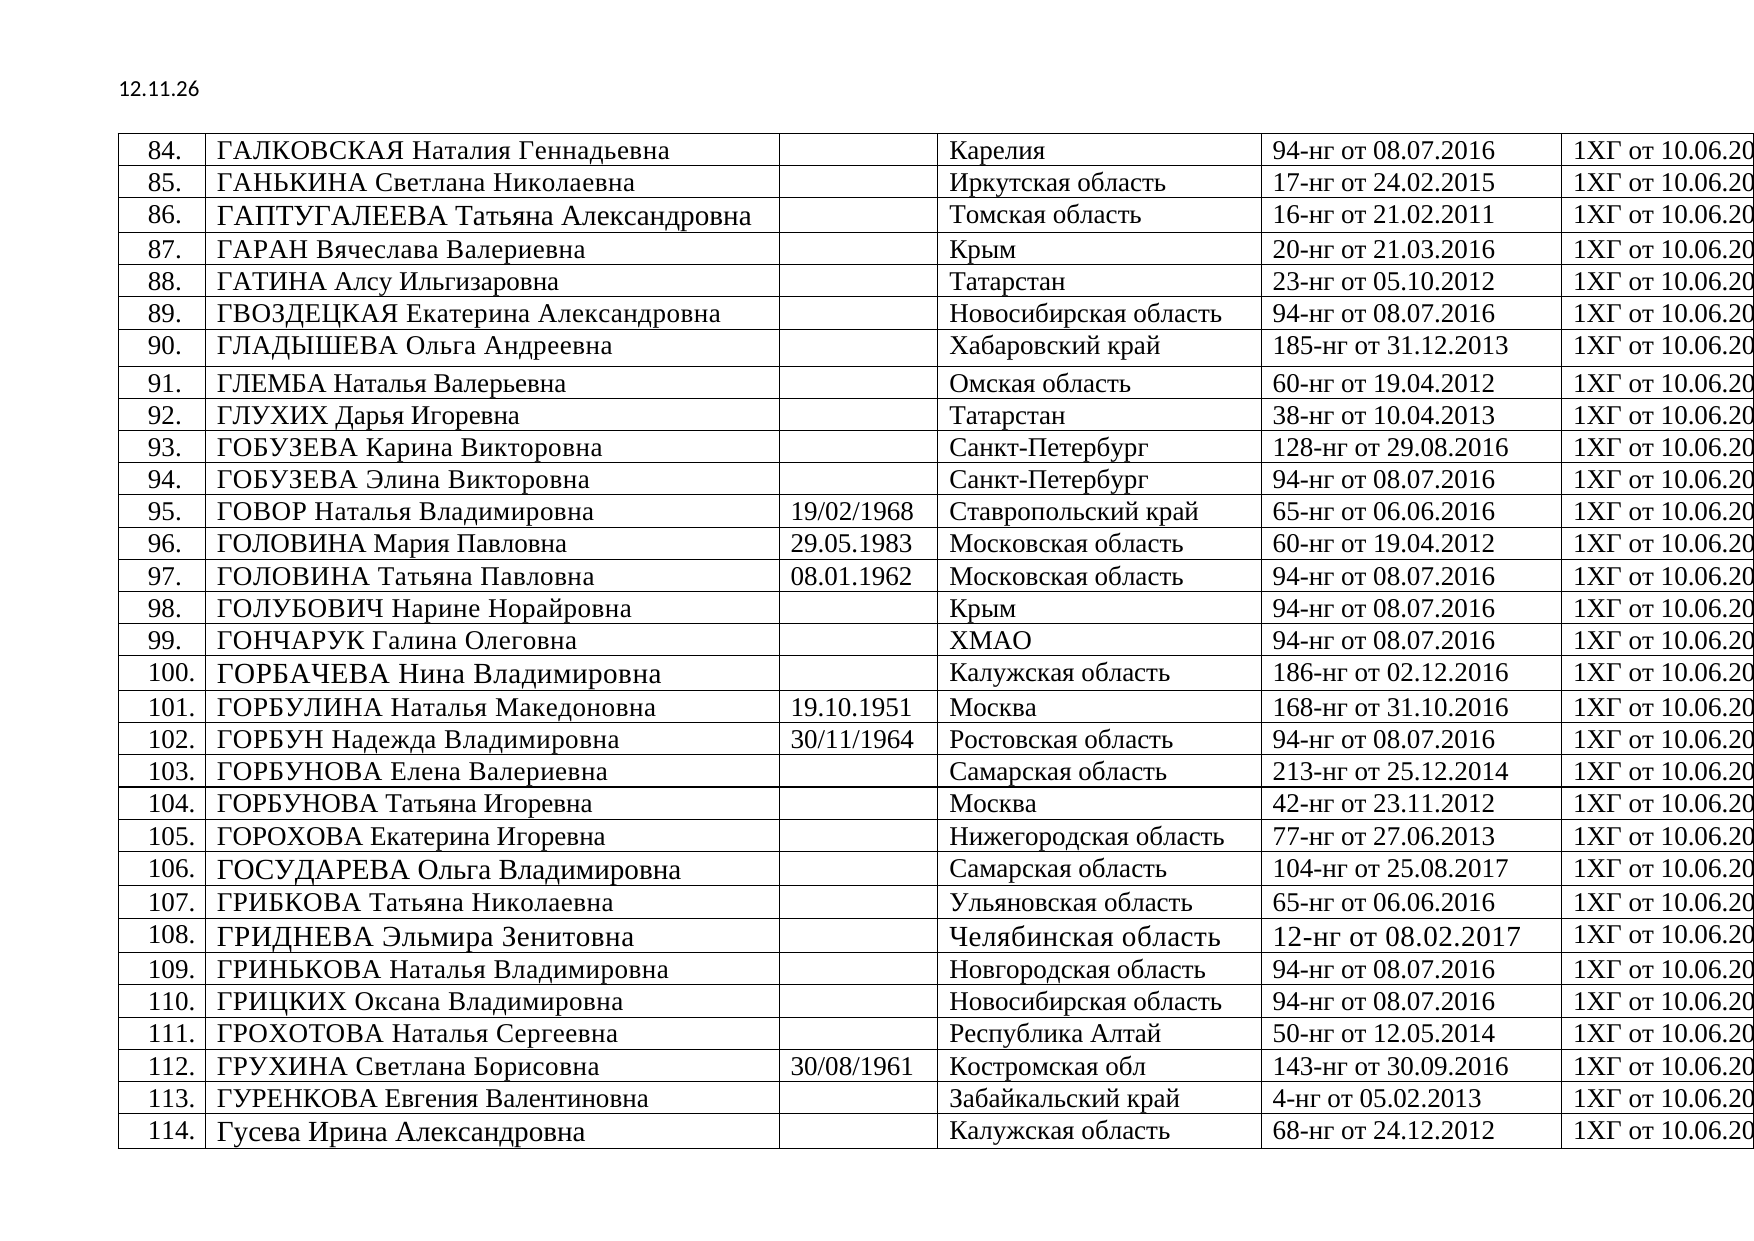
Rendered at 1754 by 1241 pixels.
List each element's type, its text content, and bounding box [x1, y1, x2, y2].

table_cell Хабаровский край [938, 330, 1261, 366]
table_cell 68-нг от 24.12.2012 [1262, 1114, 1561, 1148]
table_cell 1ХГ от 10.06.2017 [1562, 953, 1753, 984]
table_cell [119, 560, 205, 591]
table_cell [780, 919, 937, 952]
table_cell ГОРБАЧЕВА Нина Владимировна [206, 656, 779, 690]
table_cell 42-нг от 23.11.2012 [1262, 788, 1561, 819]
table_cell Татарстан [938, 265, 1261, 296]
table_cell ГОРОХОВА Екатерина Игоревна [206, 820, 779, 851]
table_cell [780, 1082, 937, 1113]
table_cell [780, 624, 937, 655]
table_cell [780, 852, 937, 885]
table_cell [119, 1082, 205, 1113]
table_cell 94-нг от 08.07.2016 [1262, 297, 1561, 328]
table_cell 168-нг от 31.10.2016 [1262, 691, 1561, 722]
table_cell 4-нг от 05.02.2013 [1262, 1082, 1561, 1113]
table_cell [119, 330, 205, 366]
table_cell Самарская область [938, 852, 1261, 885]
table_cell [119, 265, 205, 296]
table_cell 1ХГ от 10.06.2017 [1562, 755, 1753, 786]
table_cell ГОРБУЛИНА Наталья Македоновна [206, 691, 779, 722]
table_cell [780, 134, 937, 165]
table_cell [119, 399, 205, 430]
table_cell Московская область [938, 560, 1261, 591]
table_cell [780, 431, 937, 462]
table_cell [119, 134, 205, 165]
table_cell 1ХГ от 10.06.2017 [1562, 1082, 1753, 1113]
table_cell 17-нг от 24.02.2015 [1262, 166, 1561, 197]
table_cell 1ХГ от 10.06.2017 [1562, 134, 1753, 165]
table_cell ГОБУЗЕВА Карина Викторовна [206, 431, 779, 462]
table_cell [119, 1018, 205, 1049]
table_cell [119, 953, 205, 984]
table_cell 185-нг от 31.12.2013 [1262, 330, 1561, 366]
table_cell [780, 463, 937, 494]
table_cell Калужская область [938, 656, 1261, 690]
table_cell 1ХГ от 10.06.2017 [1562, 166, 1753, 197]
table_cell [780, 755, 937, 786]
table_cell ГРУХИНА Светлана Борисовна [206, 1050, 779, 1081]
table_cell [780, 953, 937, 984]
table_cell 19.10.1951 [780, 691, 937, 722]
table_cell [780, 233, 937, 264]
table_cell 30/11/1964 [780, 723, 937, 754]
table_cell Санкт-Петербург [938, 431, 1261, 462]
table_cell 65-нг от 06.06.2016 [1262, 886, 1561, 918]
table_cell [119, 985, 205, 1017]
table_cell ГОБУЗЕВА Элина Викторовна [206, 463, 779, 494]
table_cell ГАТИНА Алсу Ильгизаровна [206, 265, 779, 296]
table_cell 1ХГ от 10.06.2017 [1562, 886, 1753, 918]
table_cell [780, 820, 937, 851]
table_cell ГОВОР Наталья Владимировна [206, 495, 779, 527]
table_cell 1ХГ от 10.06.2017 [1562, 528, 1753, 559]
table_cell 1ХГ от 10.06.2017 [1562, 399, 1753, 430]
table_cell [119, 788, 205, 819]
table_cell 1ХГ от 10.06.2017 [1562, 1018, 1753, 1049]
table_cell 20-нг от 21.03.2016 [1262, 233, 1561, 264]
table_cell 1ХГ от 10.06.2017 [1562, 723, 1753, 754]
table_cell Карелия [938, 134, 1261, 165]
table_cell [780, 265, 937, 296]
table_cell ГОРБУНОВА Елена Валериевна [206, 755, 779, 786]
table_cell Костромская обл [938, 1050, 1261, 1081]
table_cell [119, 592, 205, 623]
table_cell 60-нг от 19.04.2012 [1262, 528, 1561, 559]
table_cell 94-нг от 08.07.2016 [1262, 592, 1561, 623]
table_cell 186-нг от 02.12.2016 [1262, 656, 1561, 690]
table_cell Татарстан [938, 399, 1261, 430]
table_cell [780, 592, 937, 623]
table_cell ГРИЦКИХ Оксана Владимировна [206, 985, 779, 1017]
table_cell 77-нг от 27.06.2013 [1262, 820, 1561, 851]
table_cell [119, 820, 205, 851]
table_cell [119, 528, 205, 559]
table_cell 38-нг от 10.04.2013 [1262, 399, 1561, 430]
table_cell [119, 166, 205, 197]
table_cell [119, 691, 205, 722]
table_cell 1ХГ от 10.06.2017 [1562, 985, 1753, 1017]
table_cell ГОЛОВИНА Татьяна Павловна [206, 560, 779, 591]
table_cell ГРОХОТОВА Наталья Сергеевна [206, 1018, 779, 1049]
table_cell 1ХГ от 10.06.2017 [1562, 919, 1753, 952]
table_cell ГАПТУГАЛЕЕВА Татьяна Александровна [206, 198, 779, 232]
table_cell [119, 886, 205, 918]
table_cell [119, 852, 205, 885]
table_cell Санкт-Петербург [938, 463, 1261, 494]
table_cell 1ХГ от 10.06.2017 [1562, 852, 1753, 885]
table_cell ГЛУХИХ Дарья Игоревна [206, 399, 779, 430]
table_cell 94-нг от 08.07.2016 [1262, 953, 1561, 984]
table_cell [780, 985, 937, 1017]
table_cell [119, 431, 205, 462]
table_cell [780, 656, 937, 690]
table_cell Новосибирская область [938, 297, 1261, 328]
table_cell [119, 495, 205, 527]
table_cell 1ХГ от 10.06.2017 [1562, 495, 1753, 527]
table_cell 1ХГ от 10.06.2017 [1562, 624, 1753, 655]
table_cell [780, 1018, 937, 1049]
table_cell 60-нг от 19.04.2012 [1262, 367, 1561, 398]
table_cell 1ХГ от 10.06.2017 [1562, 233, 1753, 264]
table_cell [780, 1114, 937, 1148]
table_cell [119, 233, 205, 264]
table_cell 213-нг от 25.12.2014 [1262, 755, 1561, 786]
table_cell [780, 330, 937, 366]
table_cell [780, 399, 937, 430]
table_cell 1ХГ от 10.06.2017 [1562, 820, 1753, 851]
table_cell 12-нг от 08.02.2017 [1262, 919, 1561, 952]
table_cell 94-нг от 08.07.2016 [1262, 463, 1561, 494]
table_cell [119, 1050, 205, 1081]
table_cell ХМАО [938, 624, 1261, 655]
table_cell 16-нг от 21.02.2011 [1262, 198, 1561, 232]
table_cell Гусева Ирина Александровна [206, 1114, 779, 1148]
table_cell 128-нг от 29.08.2016 [1262, 431, 1561, 462]
table_cell [119, 656, 205, 690]
table_cell Челябинская область [938, 919, 1261, 952]
table_cell ГРИДНЕВА Эльмира Зенитовна [206, 919, 779, 952]
table_cell 1ХГ от 10.06.2017 [1562, 330, 1753, 366]
table_cell ГАЛКОВСКАЯ Наталия Геннадьевна [206, 134, 779, 165]
table_cell 1ХГ от 10.06.2017 [1562, 297, 1753, 328]
table_cell Московская область [938, 528, 1261, 559]
table_cell ГОСУДАРЕВА Ольга Владимировна [206, 852, 779, 885]
table_cell 94-нг от 08.07.2016 [1262, 985, 1561, 1017]
table_cell 29.05.1983 [780, 528, 937, 559]
table_cell [780, 166, 937, 197]
table_cell 1ХГ от 10.06.2017 [1562, 367, 1753, 398]
table_cell 1ХГ от 10.06.2017 [1562, 198, 1753, 232]
table_cell Калужская область [938, 1114, 1261, 1148]
table_cell Новосибирская область [938, 985, 1261, 1017]
table_cell Забайкальский край [938, 1082, 1261, 1113]
table_cell ГОНЧАРУК Галина Олеговна [206, 624, 779, 655]
table_cell Омская область [938, 367, 1261, 398]
table_cell 65-нг от 06.06.2016 [1262, 495, 1561, 527]
table_cell 50-нг от 12.05.2014 [1262, 1018, 1561, 1049]
table_cell [119, 755, 205, 786]
table_cell ГУРЕНКОВА Евгения Валентиновна [206, 1082, 779, 1113]
table_cell 1ХГ от 10.06.2017 [1562, 592, 1753, 623]
table_cell [780, 886, 937, 918]
table_cell 143-нг от 30.09.2016 [1262, 1050, 1561, 1081]
table_cell ГОЛОВИНА Мария Павловна [206, 528, 779, 559]
table_cell Новгородская область [938, 953, 1261, 984]
table_cell [780, 297, 937, 328]
table_cell [780, 198, 937, 232]
table_cell [119, 463, 205, 494]
table_cell 1ХГ от 10.06.2017 [1562, 656, 1753, 690]
table_cell Ставропольский край [938, 495, 1261, 527]
table_cell 94-нг от 08.07.2016 [1262, 134, 1561, 165]
table_cell Москва [938, 788, 1261, 819]
table_cell Республика Алтай [938, 1018, 1261, 1049]
table_cell 1ХГ от 10.06.2017 [1562, 788, 1753, 819]
table_cell Самарская область [938, 755, 1261, 786]
table_cell 23-нг от 05.10.2012 [1262, 265, 1561, 296]
table_cell [780, 367, 937, 398]
table_cell 1ХГ от 10.06.2017 [1562, 265, 1753, 296]
table_cell ГОРБУНОВА Татьяна Игоревна [206, 788, 779, 819]
table_cell 08.01.1962 [780, 560, 937, 591]
table_cell Иркутская область [938, 166, 1261, 197]
table_cell [119, 297, 205, 328]
table_cell [119, 624, 205, 655]
table_cell 104-нг от 25.08.2017 [1262, 852, 1561, 885]
table_cell 19/02/1968 [780, 495, 937, 527]
table_cell 1ХГ от 10.06.2017 [1562, 560, 1753, 591]
table_cell ГОЛУБОВИЧ Нарине Норайровна [206, 592, 779, 623]
table_cell ГВОЗДЕЦКАЯ Екатерина Александровна [206, 297, 779, 328]
table_cell [119, 367, 205, 398]
table_cell Ульяновская область [938, 886, 1261, 918]
table_cell Крым [938, 592, 1261, 623]
table_cell ГЛЕМБА Наталья Валерьевна [206, 367, 779, 398]
table_cell 30/08/1961 [780, 1050, 937, 1081]
table_cell 94-нг от 08.07.2016 [1262, 624, 1561, 655]
table_cell [780, 788, 937, 819]
table_cell 1ХГ от 10.06.2017 [1562, 691, 1753, 722]
table_cell ГАРАН Вячеслава Валериевна [206, 233, 779, 264]
table_cell Нижегородская область [938, 820, 1261, 851]
table_cell [119, 723, 205, 754]
table_cell 1ХГ от 10.06.2017 [1562, 431, 1753, 462]
table_cell 1ХГ от 10.06.2017 [1562, 1114, 1753, 1148]
table_cell [119, 198, 205, 232]
table_cell ГАНЬКИНА Светлана Николаевна [206, 166, 779, 197]
table_cell ГРИБКОВА Татьяна Николаевна [206, 886, 779, 918]
table_cell 94-нг от 08.07.2016 [1262, 560, 1561, 591]
table_cell ГРИНЬКОВА Наталья Владимировна [206, 953, 779, 984]
table_cell Москва [938, 691, 1261, 722]
table_cell Ростовская область [938, 723, 1261, 754]
table_cell Томская область [938, 198, 1261, 232]
table_cell ГОРБУН Надежда Владимировна [206, 723, 779, 754]
table_cell [119, 1114, 205, 1148]
table_cell 94-нг от 08.07.2016 [1262, 723, 1561, 754]
table_cell Крым [938, 233, 1261, 264]
table_cell 1ХГ от 10.06.2017 [1562, 463, 1753, 494]
table_cell 1ХГ от 10.06.2017 [1562, 1050, 1753, 1081]
table_cell [119, 919, 205, 952]
table_cell ГЛАДЫШЕВА Ольга Андреевна [206, 330, 779, 366]
